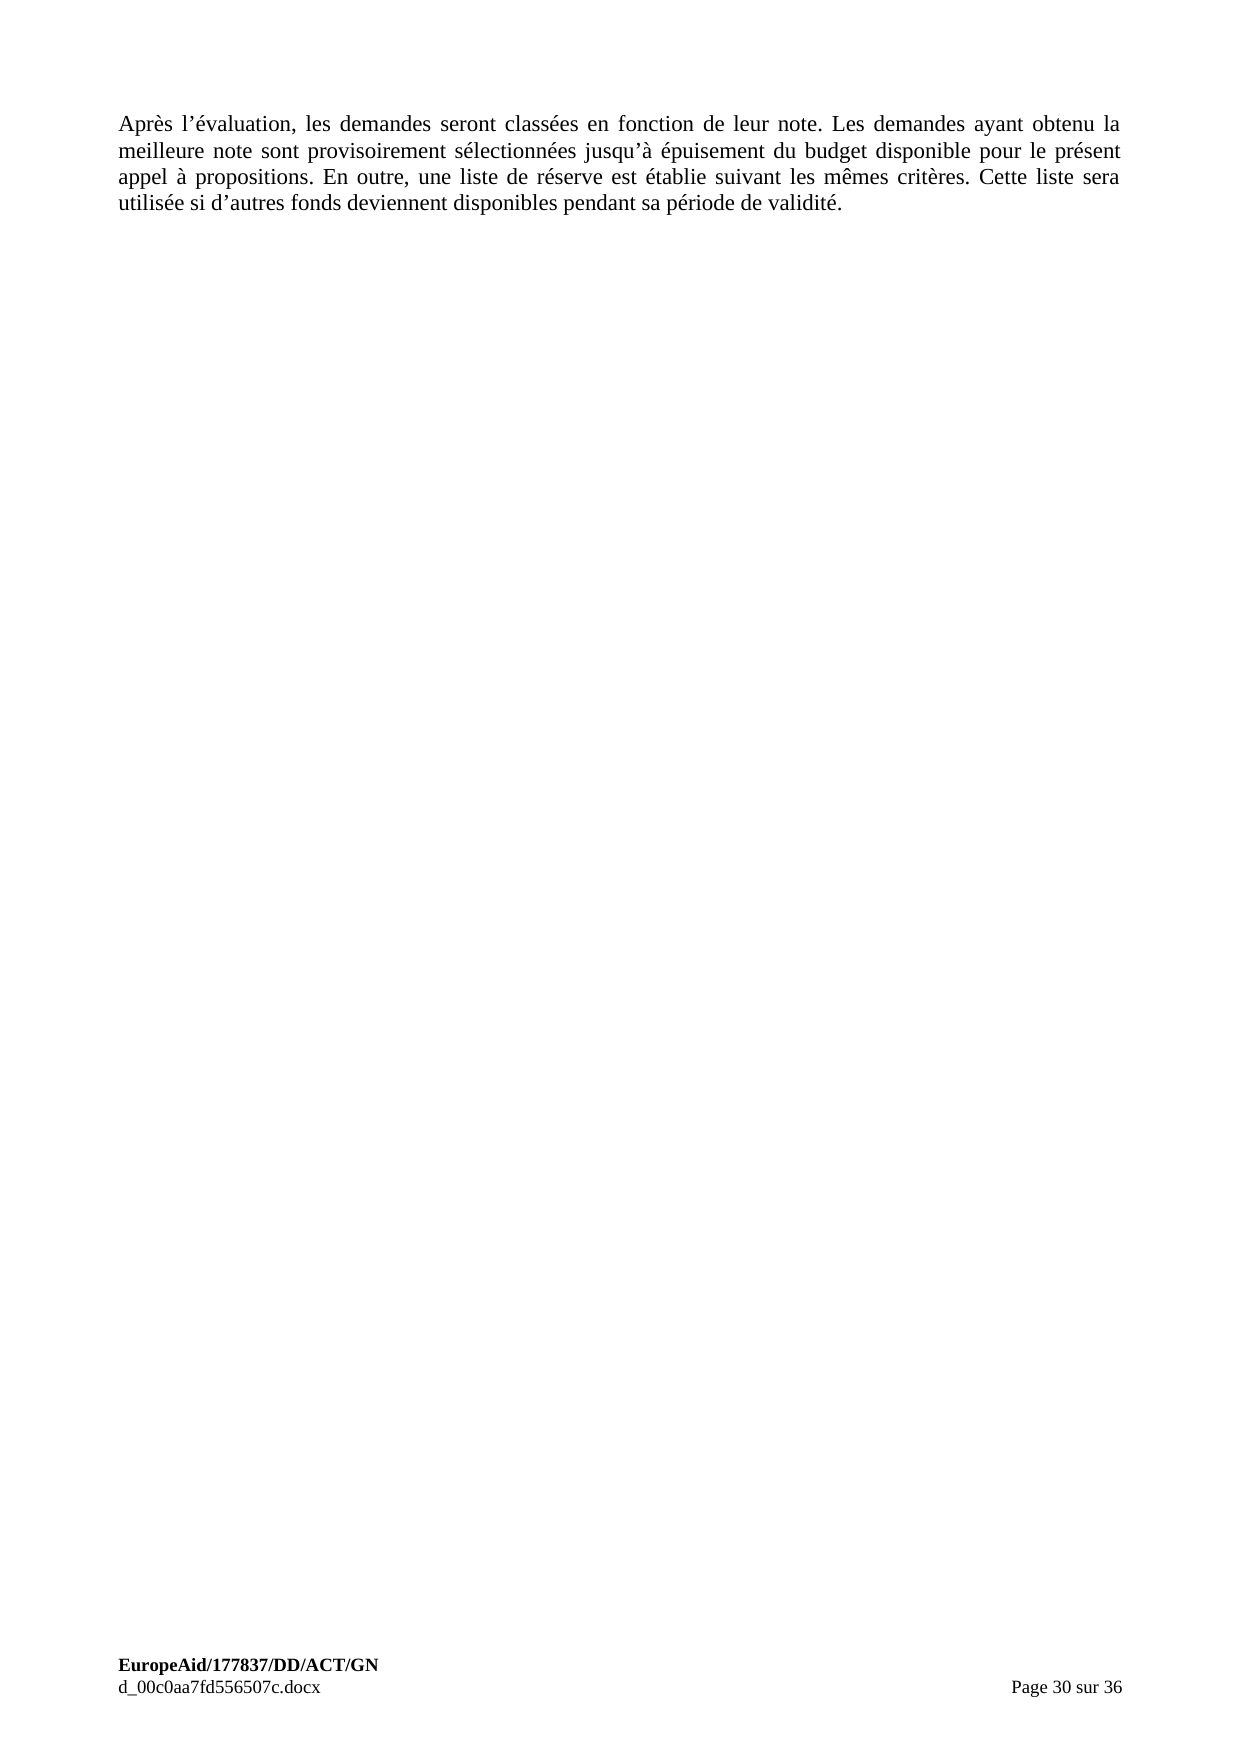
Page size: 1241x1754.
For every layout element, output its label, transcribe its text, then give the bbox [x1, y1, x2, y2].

text Après l’évaluation, les demandes seront classées en fonction de leur note. Les demandes ayant obtenu la meilleure note sont provisoirement sélectionnées jusqu’à épuisement du budget disponible pour le présent appel à propositions. En outre, une liste de réserve est établie suivant les mêmes critères. Cette liste sera utilisée si d’autres fonds deviennent disponibles pendant sa période de validité. [118, 110, 1122, 216]
